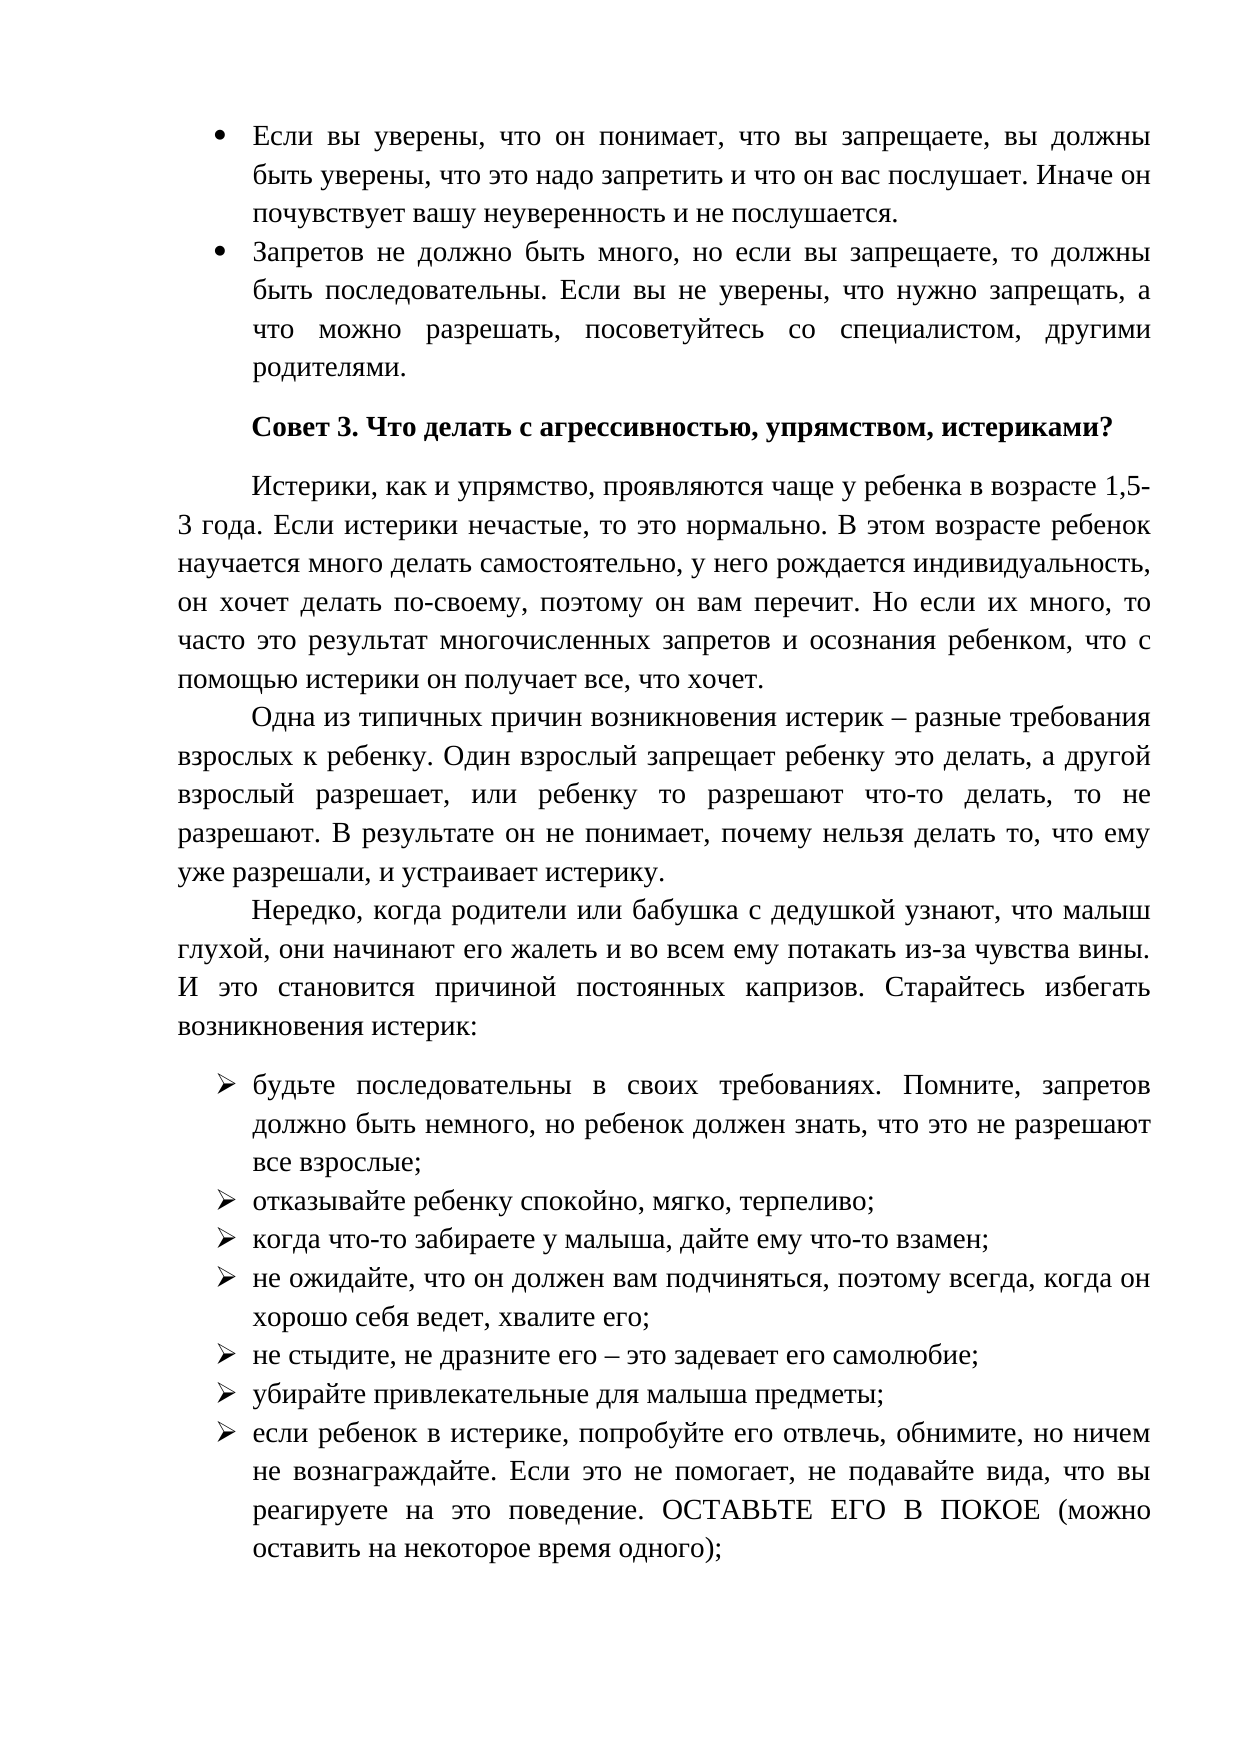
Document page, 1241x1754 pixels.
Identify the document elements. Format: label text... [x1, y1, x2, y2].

text Совет 3. Что делать с агрессивностью, упрямством, истериками? [177, 409, 1152, 442]
list будьте последовательны в своих требованиях. Помните, запретов должно быть немного, но ребенок должен знать, что это не разрешают все взрослые; [215, 1067, 1152, 1178]
list если ребенок в истерике, попробуйте его отвлечь, обнимите, но ничем не вознаграждайте. Если это не помогает, не подавайте вида, что вы реагируете на это поведение. ОСТАВЬТЕ ЕГО В ПОКОЕ (можно оставить на некоторое время одного); [215, 1415, 1152, 1564]
list убирайте привлекательные для малыша предметы; [215, 1376, 1152, 1410]
list когда что-то забираете у малыша, дайте ему что-то взамен; [215, 1222, 1152, 1255]
list отказывайте ребенку спокойно, мягко, терпеливо; [215, 1183, 1152, 1217]
text Нередко, когда родители или бабушка с дедушкой узнают, что малыш глухой, они начинают его жалеть и во всем ему потакать из-за чувства вины. И это становится причиной постоянных капризов. Старайтесь избегать возникновения истерик: [177, 892, 1152, 1041]
text Одна из типичных причин возникновения истерик – разные требования взрослых к ребенку. Один взрослый запрещает ребенку это делать, а другой взрослый разрешает, или ребенку то разрешают что-то делать, то не разрешают. В результате он не понимает, почему нельзя делать то, что ему уже разрешали, и устраивает истерику. [177, 699, 1152, 887]
text Истерики, как и упрямство, проявляются чаще у ребенка в возрасте 1,5-3 года. Если истерики нечастые, то это нормально. В этом возрасте ребенок научается много делать самостоятельно, у него рождается индивидуальность, он хочет делать по-своему, поэтому он вам перечит. Но если их много, то часто это результат многочисленных запретов и осознания ребенком, что с помощью истерики он получает все, что хочет. [177, 468, 1152, 694]
list Запретов не должно быть много, но если вы запрещаете, то должны быть последовательны. Если вы не уверены, что нужно запрещать, а что можно разрешать, посоветуйтесь со специалистом, другими родителями. [215, 234, 1152, 383]
list не стыдите, не дразните его – это задевает его самолюбие; [215, 1337, 1152, 1371]
list Если вы уверены, что он понимает, что вы запрещаете, вы должны быть уверены, что это надо запретить и что он вас послушает. Иначе он почувствует вашу неуверенность и не послушается. [215, 118, 1152, 229]
list не ожидайте, что он должен вам подчиняться, поэтому всегда, когда он хорошо себя ведет, хвалите его; [215, 1260, 1152, 1332]
